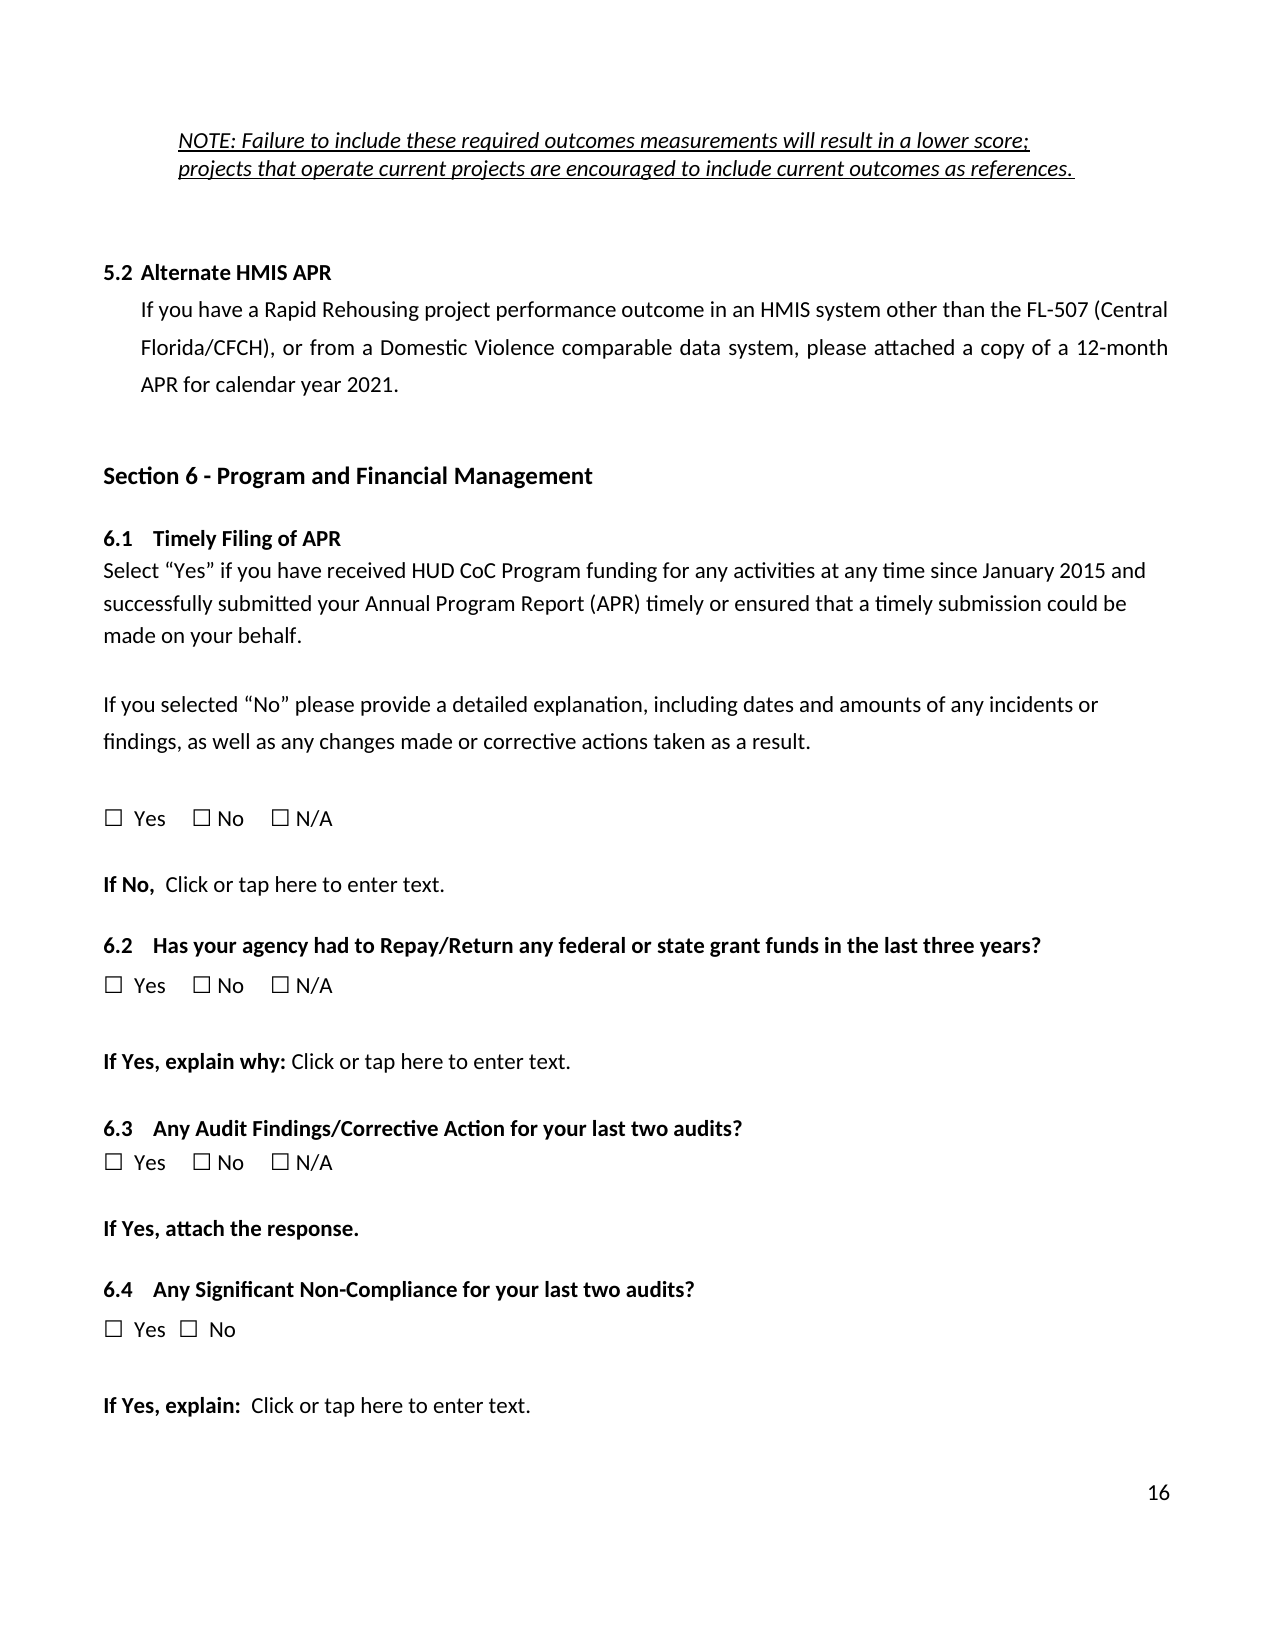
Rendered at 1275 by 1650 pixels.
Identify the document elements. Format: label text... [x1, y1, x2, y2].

text Yes No [103, 1312, 1170, 1344]
text Yes No N/A [103, 802, 1170, 833]
text If Yes, attach the response. [103, 1214, 1170, 1242]
text If Yes, explain: [103, 1391, 1170, 1419]
list Alternate HMIS APR [103, 258, 1170, 286]
text Yes No N/A [103, 1146, 1170, 1177]
text Select “Yes” if you have received HUD CoC Program funding for any activities at any time since January 2015 and successfully submitted your Annual Program Report (APR) timely or ensured that a timely submission could be made on your behalf. [103, 557, 1170, 649]
text Yes No N/A [103, 968, 1170, 1000]
list If you have a Rapid Rehousing project performance outcome in an HMIS system other than the FL-507 (Central Florida/CFCH), or from a Domestic Violence comparable data system, please attached a copy of a 12-month APR for calendar year 2021. [141, 296, 1170, 398]
text If Yes, explain why: [103, 1047, 1170, 1075]
subtitle 6.3 Any Audit Findings/Corrective Action for your last two audits? [103, 1114, 1170, 1142]
text If you selected “No” please provide a detailed explanation, including dates and amounts of any incidents or findings, as well as any changes made or corrective actions taken as a result. [103, 690, 1170, 756]
subtitle 6.4 Any Significant Non-Compliance for your last two audits? [103, 1275, 1170, 1303]
subtitle 6.2 Has your agency had to Repay/Return any federal or state grant funds in the last three years? [103, 931, 1170, 959]
text If No, [103, 870, 1170, 898]
text Section 6 - Program and Financial Management [103, 460, 1170, 491]
subtitle 6.1 Timely Filing of APR [103, 524, 1170, 552]
text NOTE: Failure to include these required outcomes measurements will result in a lower score; projects that operate current projects are encouraged to include current outcomes as references. [178, 126, 1096, 182]
